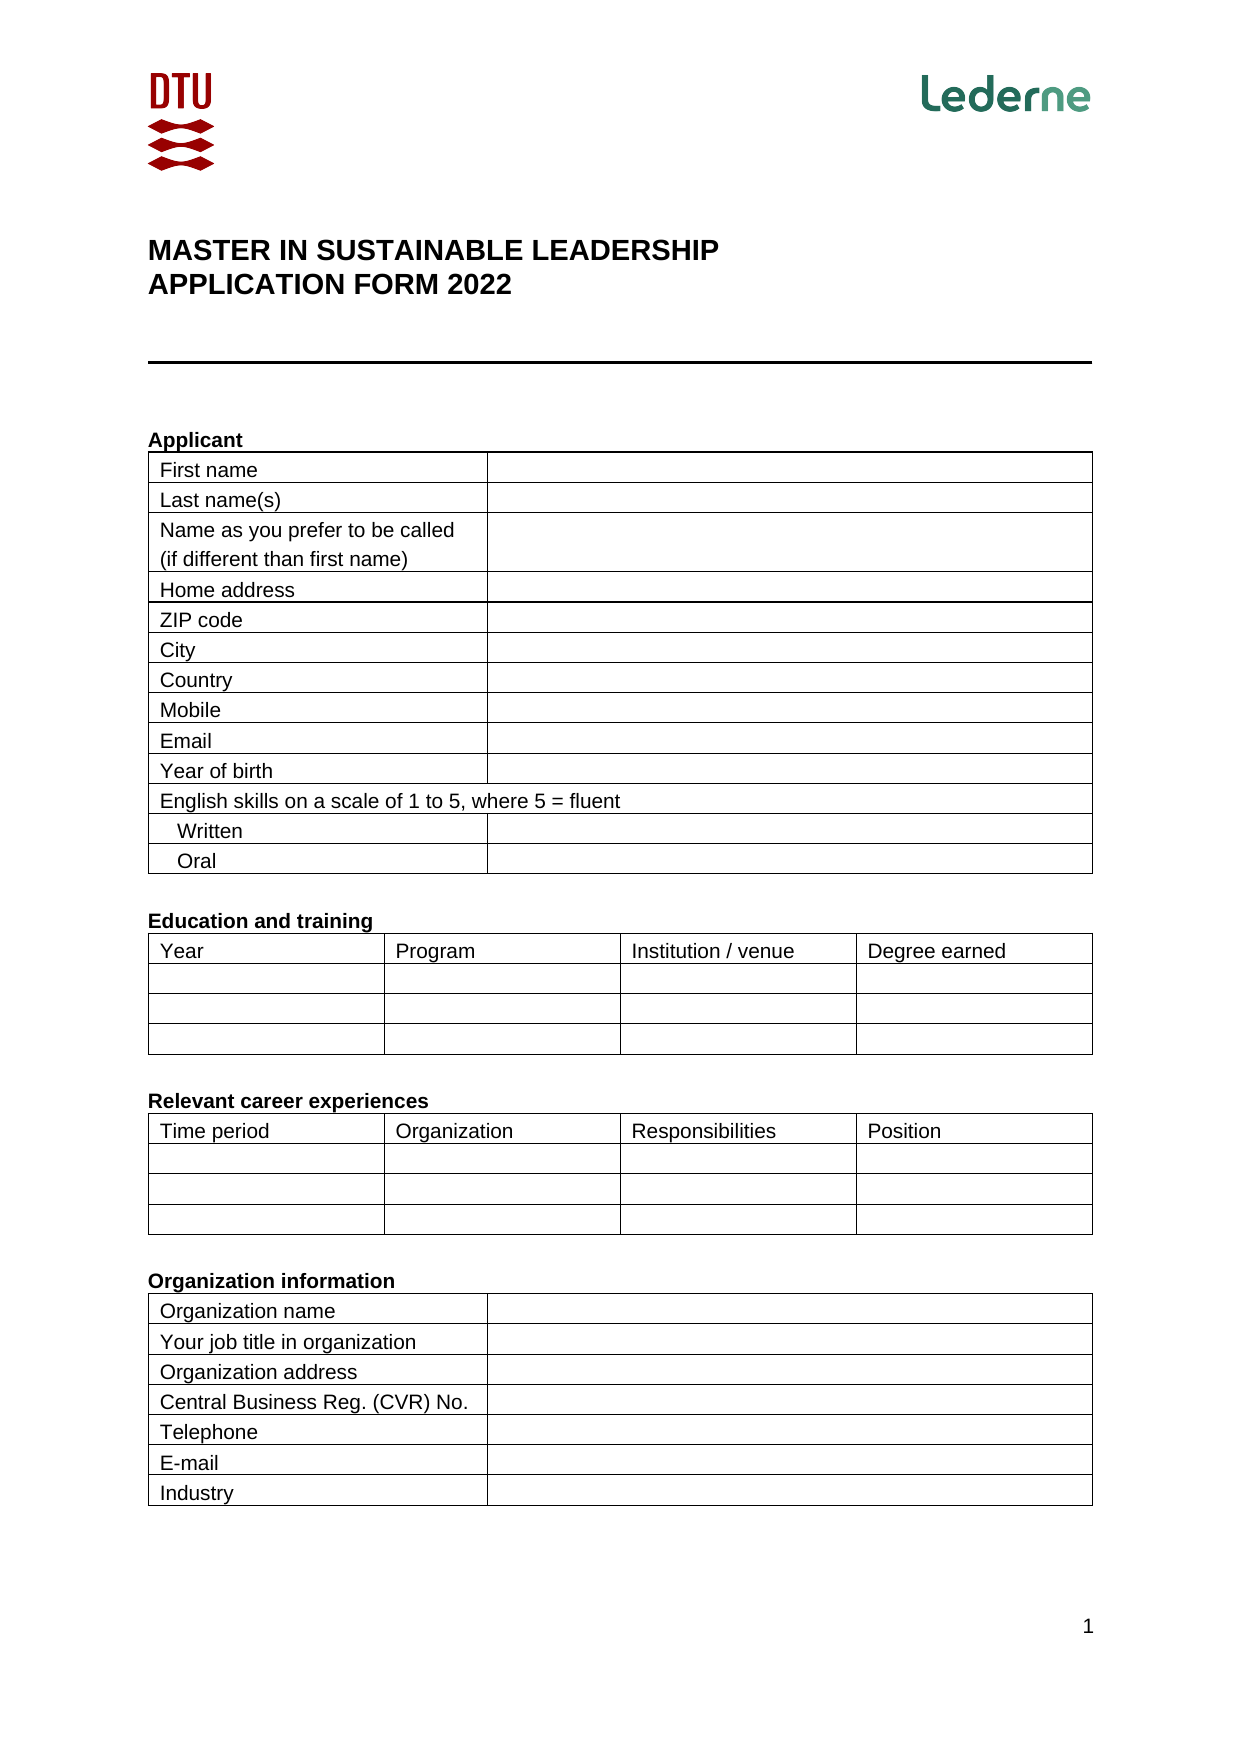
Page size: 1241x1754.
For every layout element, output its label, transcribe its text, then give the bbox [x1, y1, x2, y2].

table_cell [857, 1024, 1092, 1053]
table_cell [385, 1174, 620, 1203]
table_cell [621, 1174, 856, 1203]
table_cell ZIP code [149, 603, 487, 632]
table_cell [488, 572, 1092, 601]
text MASTER IN SUSTAINABLE LEADERSHIP [148, 233, 1092, 267]
table_cell E-mail [149, 1445, 487, 1474]
table_cell Country [149, 663, 487, 692]
table_header Organization name [149, 1294, 487, 1323]
table_cell [385, 1205, 620, 1234]
table_cell [385, 1024, 620, 1053]
table_cell [488, 1324, 1092, 1353]
table_cell Year of birth [149, 754, 487, 783]
table_header [488, 453, 1092, 482]
table_cell Organization address [149, 1355, 487, 1384]
list Education and training [148, 903, 1092, 933]
table_cell English skills on a scale of 1 to 5, where 5 = fluent [149, 784, 1092, 813]
table_cell [488, 723, 1092, 752]
picture [921, 73, 1092, 114]
table_cell [488, 754, 1092, 783]
table_header Organization [385, 1114, 620, 1143]
table_cell [149, 964, 384, 993]
text Applicant [148, 422, 1092, 451]
table_cell Email [149, 723, 487, 752]
table_cell [488, 1355, 1092, 1384]
table_cell [149, 1205, 384, 1234]
table_cell [621, 994, 856, 1023]
table_cell [488, 1385, 1092, 1414]
table_header [488, 1294, 1092, 1323]
table_cell [857, 1205, 1092, 1234]
table_cell [488, 814, 1092, 843]
table_cell [488, 513, 1092, 571]
list Organization information [148, 1264, 1092, 1293]
table_cell [621, 1205, 856, 1234]
table_cell [488, 1445, 1092, 1474]
table_header First name [149, 453, 487, 482]
table_cell [488, 663, 1092, 692]
table_cell [488, 693, 1092, 722]
table_cell City [149, 633, 487, 662]
table_cell [621, 964, 856, 993]
table_cell [857, 964, 1092, 993]
table_header Program [385, 934, 620, 963]
table_cell [857, 994, 1092, 1023]
table_cell [857, 1144, 1092, 1173]
table_cell [488, 603, 1092, 632]
table_cell [488, 844, 1092, 873]
table_header Year [149, 934, 384, 963]
table_header Institution / venue [621, 934, 856, 963]
table_cell [385, 964, 620, 993]
table_header Time period [149, 1114, 384, 1143]
table_cell [621, 1024, 856, 1053]
table_header Responsibilities [621, 1114, 856, 1143]
table_cell Oral [149, 844, 487, 873]
table_cell Name as you prefer to be called (if different than first name) [149, 513, 487, 571]
table_cell Last name(s) [149, 483, 487, 512]
table_cell [149, 1024, 384, 1053]
table_cell [385, 994, 620, 1023]
table_cell [488, 633, 1092, 662]
table_cell [857, 1174, 1092, 1203]
table_cell [149, 994, 384, 1023]
table_cell [621, 1144, 856, 1173]
list Relevant career experiences [148, 1084, 1092, 1113]
table_header Degree earned [857, 934, 1092, 963]
table_cell Home address [149, 572, 487, 601]
table_cell [149, 1144, 384, 1173]
table_cell Telephone [149, 1415, 487, 1444]
table_cell [149, 1174, 384, 1203]
table_cell Mobile [149, 693, 487, 722]
table_header Position [857, 1114, 1092, 1143]
table_cell [488, 483, 1092, 512]
table_cell [385, 1144, 620, 1173]
table_cell Written [149, 814, 487, 843]
table_cell [488, 1415, 1092, 1444]
table_cell Central Business Reg. (CVR) No. [149, 1385, 487, 1414]
table_cell [488, 1475, 1092, 1504]
text APPLICATION FORM 2022 [148, 267, 1092, 300]
table_cell Industry [149, 1475, 487, 1504]
table_cell Your job title in organization [149, 1324, 487, 1353]
picture [147, 73, 215, 171]
